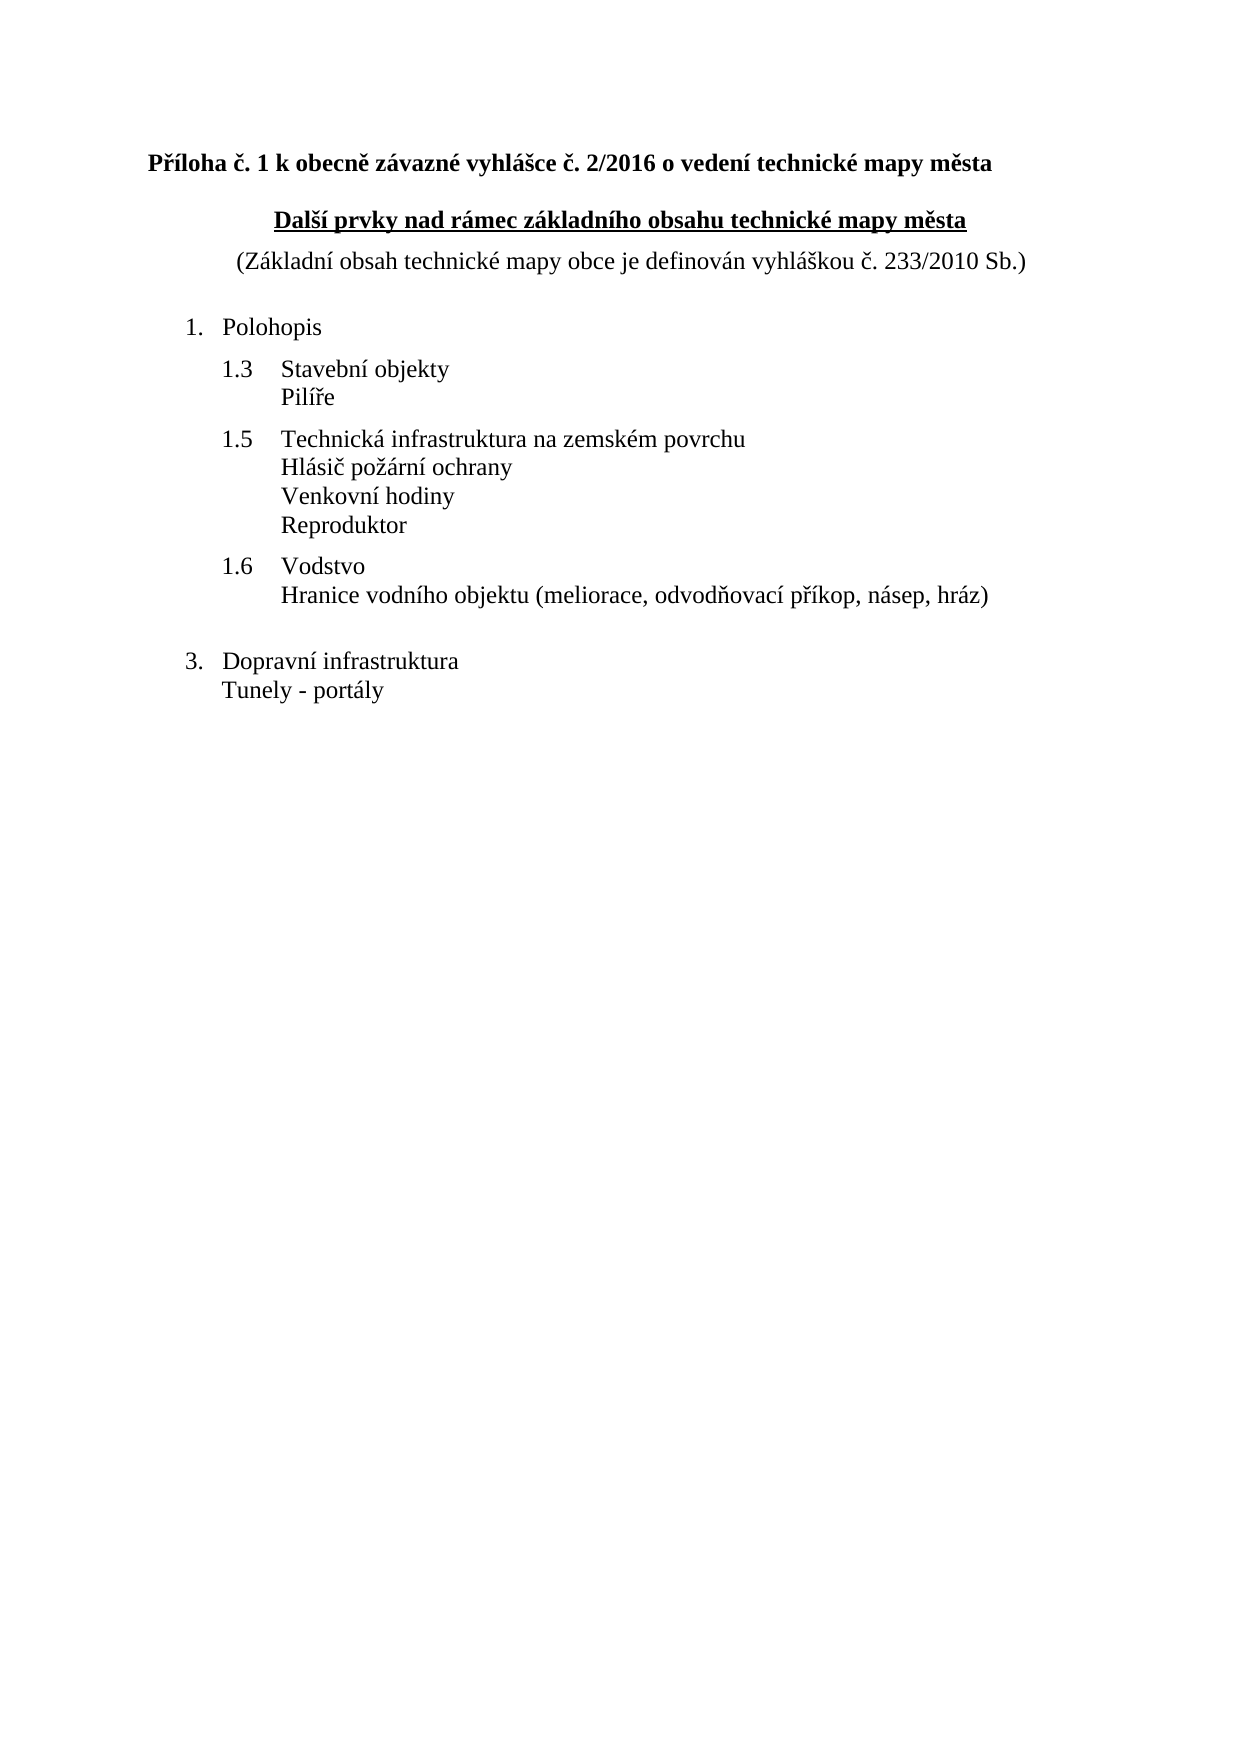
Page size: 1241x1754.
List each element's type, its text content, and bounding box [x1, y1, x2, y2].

list Polohopis [185, 312, 1093, 341]
text Příloha č. 1 k obecně závazné vyhlášce č. 2/2016 o vedení technické mapy města [148, 148, 1093, 176]
list Technická infrastruktura na zemském povrchu [221, 424, 1093, 452]
text Hranice vodního objektu (meliorace, odvodňovací příkop, násep, hráz) [281, 580, 1093, 609]
text Další prvky nad rámec základního obsahu technické mapy města [148, 205, 1093, 234]
list (Základní obsah technické mapy obce je definován vyhláškou č. 233/2010 Sb.) [169, 246, 1093, 275]
text Reproduktor [281, 510, 1093, 539]
text 1.3 Stavební objekty [221, 354, 1093, 382]
text Tunely - portály [148, 675, 1093, 704]
list Vodstvo [221, 551, 1093, 580]
text Venkovní hodiny [281, 481, 1093, 510]
text Hlásič požární ochrany [281, 452, 1093, 481]
text Pilíře [281, 382, 1093, 411]
list Dopravní infrastruktura [185, 646, 1093, 675]
